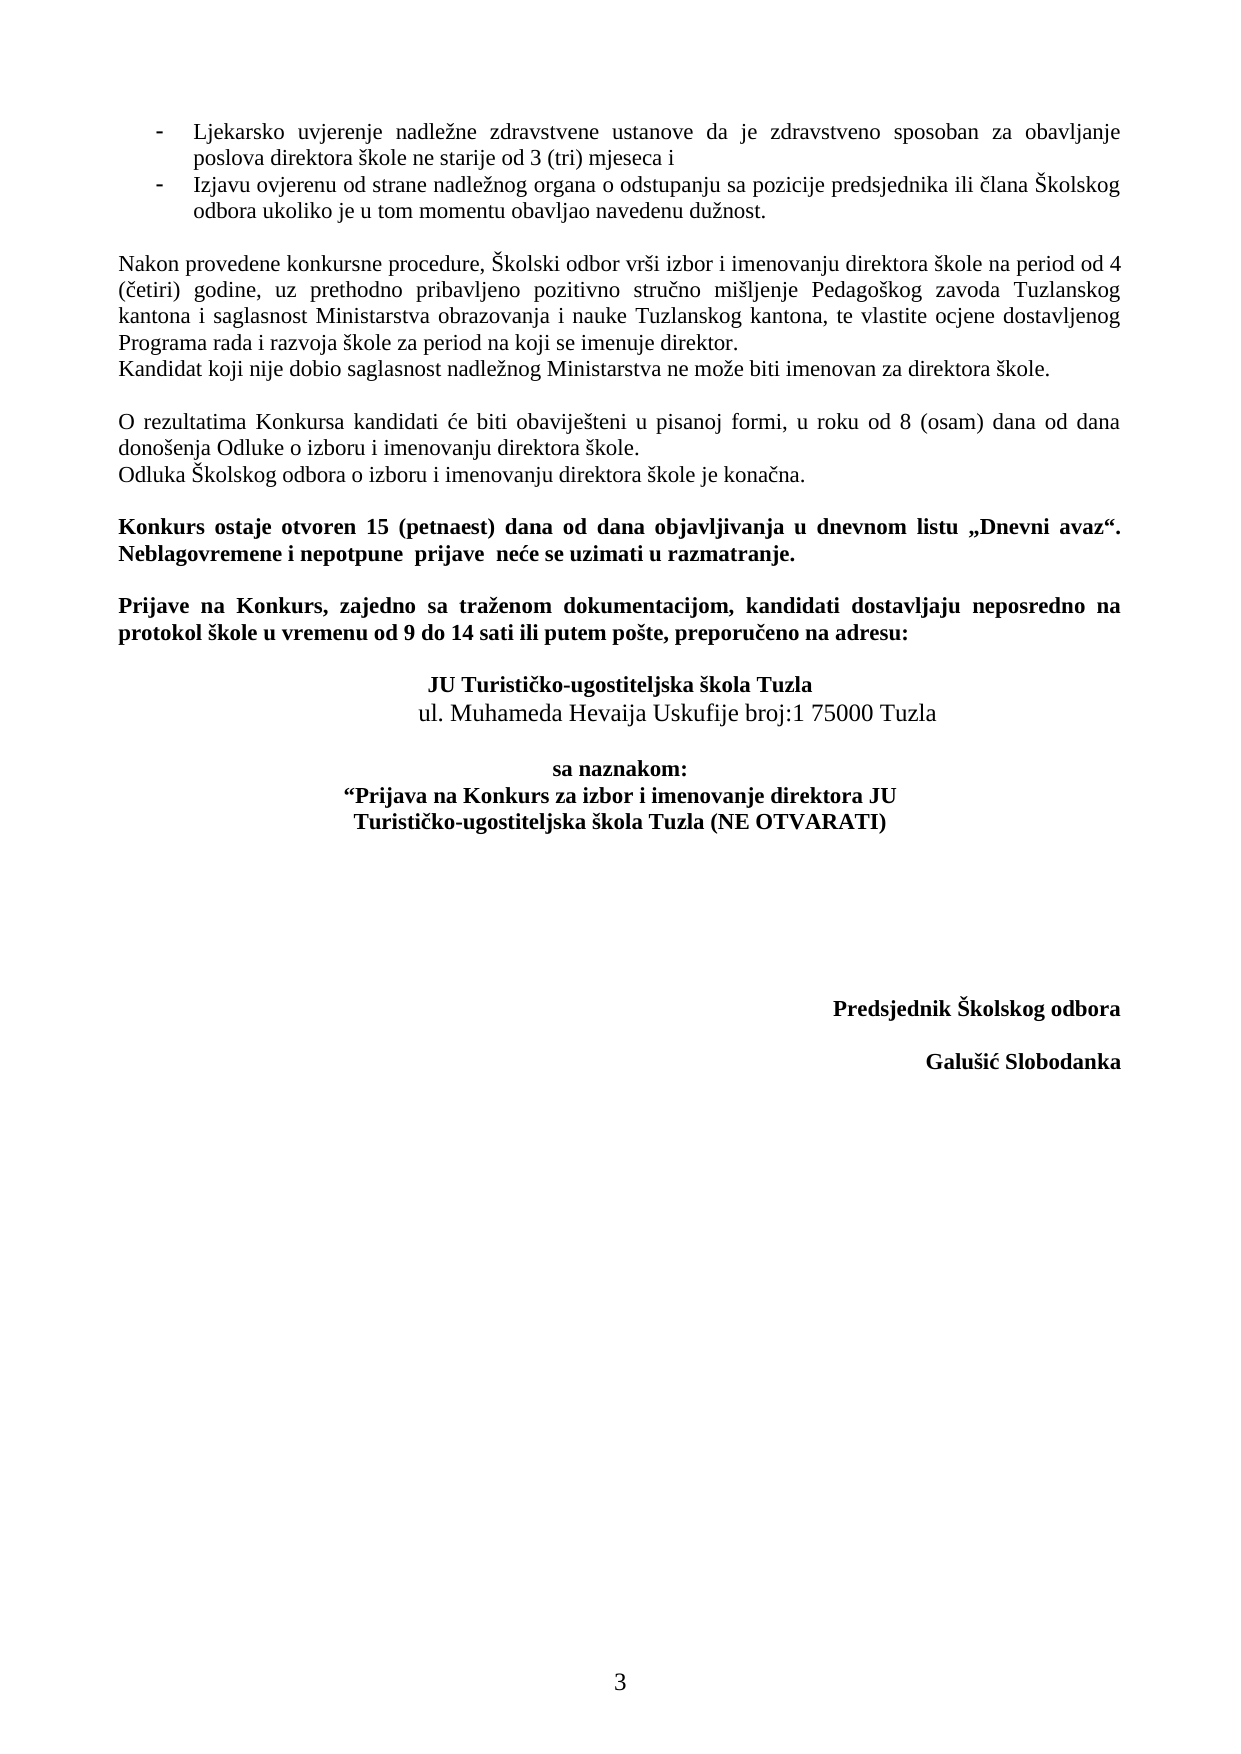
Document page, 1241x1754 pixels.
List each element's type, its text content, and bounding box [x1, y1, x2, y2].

text Konkurs ostaje otvoren 15 (petnaest) dana od dana objavljivanja u dnevnom listu „Dnevni avaz“. Neblagovremene i nepotpune prijave neće se uzimati u razmatranje. [118, 513, 1122, 566]
text Prijave na Konkurs, zajedno sa traženom dokumentacijom, kandidati dostavljaju neposredno na protokol škole u vremenu od 9 do 14 sati ili putem pošte, preporučeno na adresu: [118, 592, 1122, 645]
text Predsjednik Školskog odbora Galušić Slobodanka [118, 995, 1122, 1074]
text Turističko-ugostiteljska škola Tuzla (NE OTVARATI) [118, 808, 1122, 834]
text JU Turističko-ugostiteljska škola Tuzla [118, 672, 1122, 698]
text “Prijava na Konkurs za izbor i imenovanje direktora JU [118, 782, 1122, 808]
text Odluka Školskog odbora o izboru i imenovanju direktora škole je konačna. [118, 461, 1122, 487]
text ul. Muhameda Hevaija Uskufije broj:1 75000 Tuzla [118, 698, 1122, 727]
text Kandidat koji nije dobio saglasnost nadležnog Ministarstva ne može biti imenovan za direktora škole. [118, 355, 1122, 382]
text Nakon provedene konkursne procedure, Školski odbor vrši izbor i imenovanju direktora škole na period od 4 (četiri) godine, uz prethodno pribavljeno pozitivno stručno mišljenje Pedagoškog zavoda Tuzlanskog kantona i saglasnost Ministarstva obrazovanja i nauke Tuzlanskog kantona, te vlastite ocjene dostavljenog Programa rada i razvoja škole za period na koji se imenuje direktor. [118, 250, 1122, 355]
list Izjavu ovjerenu od strane nadležnog organa o odstupanju sa pozicije predsjednika ili člana Školskog odbora ukoliko je u tom momentu obavljao navedenu dužnost. [156, 171, 1122, 223]
text sa naznakom: [118, 755, 1122, 782]
text O rezultatima Konkursa kandidati će biti obaviješteni u pisanoj formi, u roku od 8 (osam) dana od dana donošenja Odluke o izboru i imenovanju direktora škole. [118, 408, 1122, 461]
list Ljekarsko uvjerenje nadležne zdravstvene ustanove da je zdravstveno sposoban za obavljanje poslova direktora škole ne starije od 3 (tri) mjeseca i [156, 118, 1122, 171]
